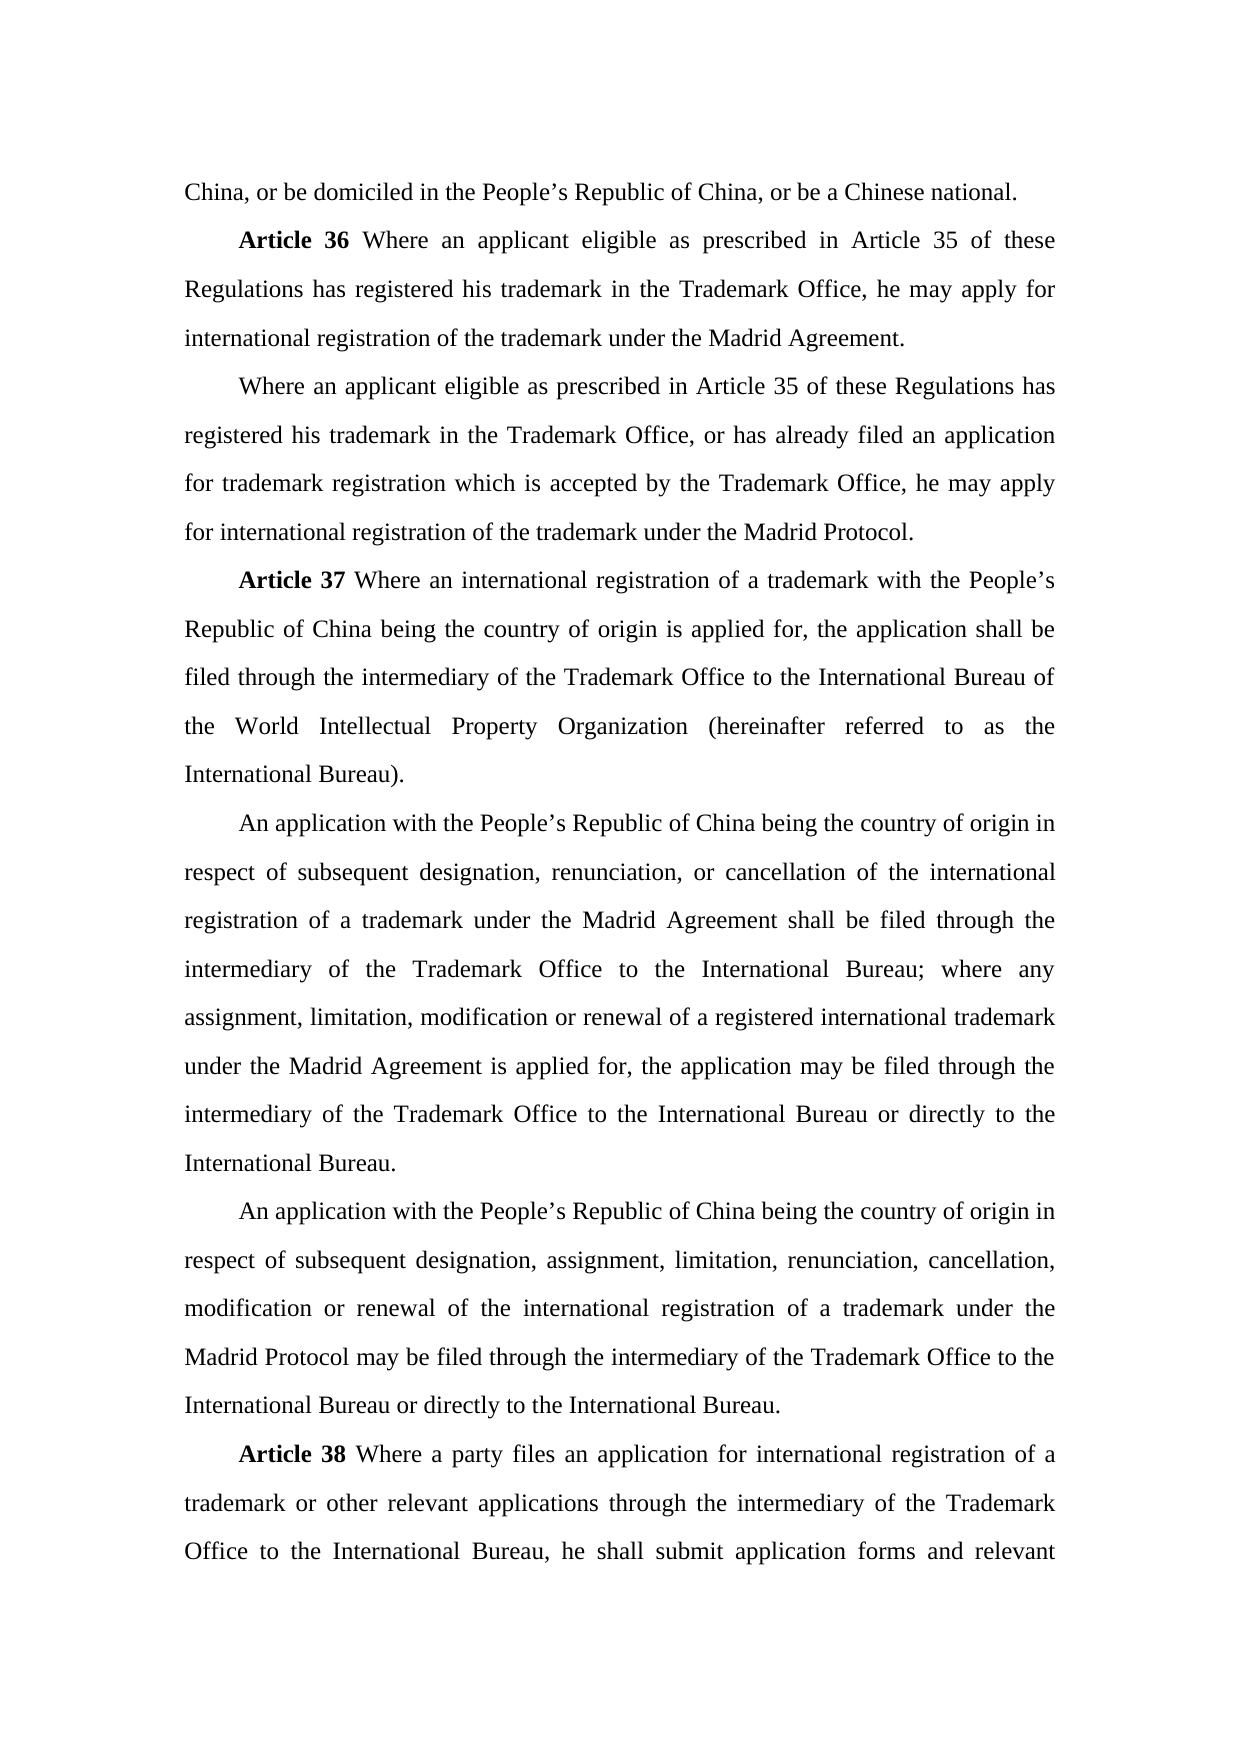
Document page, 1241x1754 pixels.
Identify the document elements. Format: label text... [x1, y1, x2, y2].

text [184, 1424, 1056, 1569]
text Where an applicant eligible as prescribed in Article 35 of these Regulations has registered his trademark in the Trademark Office, or has already filed an application for trademark registration which is accepted by the Trademark Office, he may apply for international registration of the trademark under the Madrid Protocol. [184, 356, 1056, 550]
text Article 37 Where an international registration of a trademark with the People’s Republic of China being the country of origin is applied for, the application shall be filed through the intermediary of the Trademark Office to the International Bureau of the World Intellectual Property Organization (hereinafter referred to as the International Bureau). [184, 550, 1056, 793]
text An application with the People’s Republic of China being the country of origin in respect of subsequent designation, assignment, limitation, renunciation, cancellation, modification or renewal of the international registration of a trademark under the Madrid Protocol may be filed through the intermediary of the Trademark Office to the International Bureau or directly to the International Bureau. [184, 1181, 1056, 1424]
text An application with the People’s Republic of China being the country of origin in respect of subsequent designation, renunciation, or cancellation of the international registration of a trademark under the Madrid Agreement shall be filed through the intermediary of the Trademark Office to the International Bureau; where any assignment, limitation, modification or renewal of a registered international trademark under the Madrid Agreement is applied for, the application may be filed through the intermediary of the Trademark Office to the International Bureau or directly to the International Bureau. [184, 793, 1056, 1181]
text Article 36 Where an applicant eligible as prescribed in Article 35 of these Regulations has registered his trademark in the Trademark Office, he may apply for international registration of the trademark under the Madrid Agreement. [184, 210, 1056, 356]
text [184, 162, 1056, 210]
